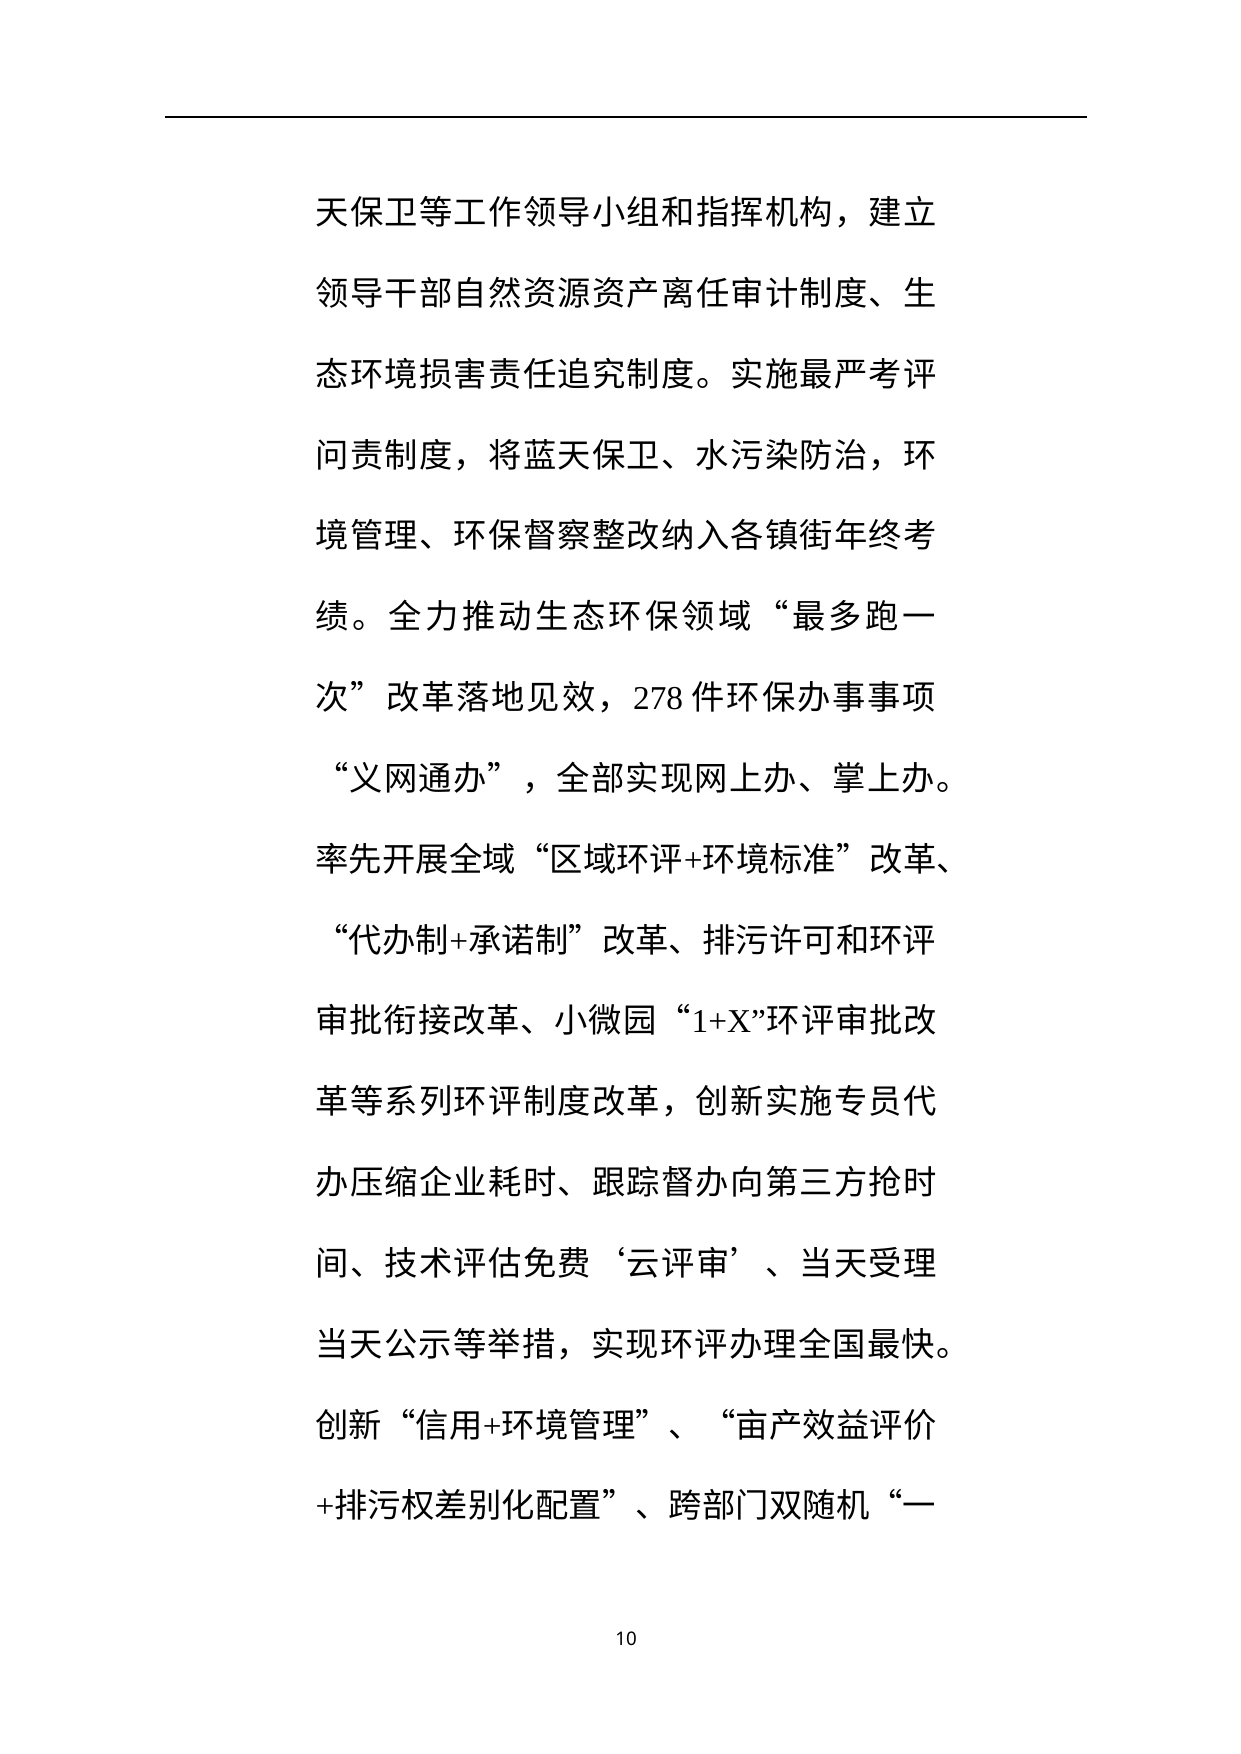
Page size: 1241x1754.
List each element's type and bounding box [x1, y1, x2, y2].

text [315, 170, 937, 1544]
